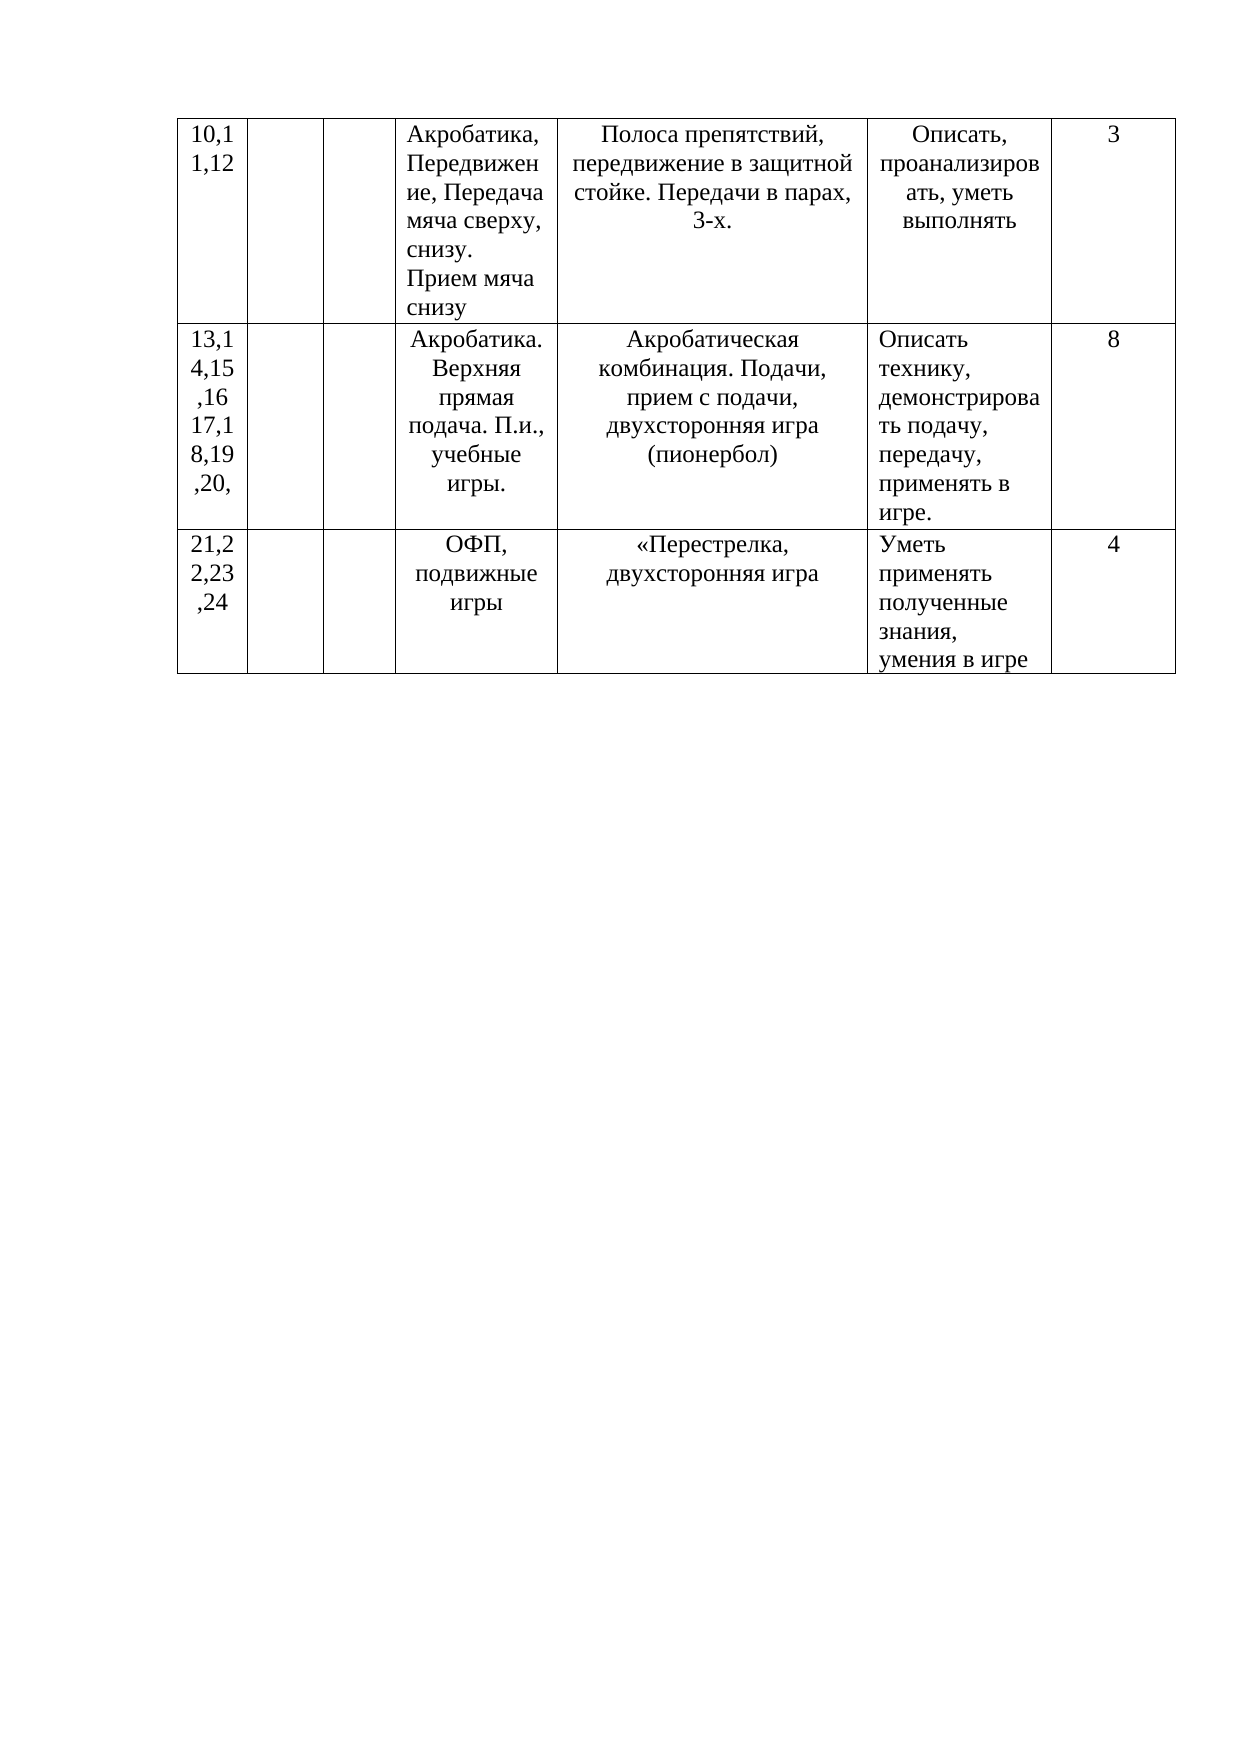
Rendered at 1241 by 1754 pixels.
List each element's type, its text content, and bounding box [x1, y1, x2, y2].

table_cell [324, 119, 395, 323]
table_cell 8 [1052, 324, 1175, 528]
table_cell Акробатика, Передвижение, Передача мяча сверху, снизу. Прием мяча снизу [396, 119, 557, 323]
table_cell 4 [1052, 530, 1175, 673]
table_cell Акробатическая комбинация. Подачи, прием с подачи, двухсторонняя игра (пионербол) [558, 324, 867, 528]
table_cell Уметь применять полученные знания, умения в игре [868, 530, 1051, 673]
table_cell Описать технику, демонстрировать подачу, передачу, применять в игре. [868, 324, 1051, 528]
table_cell 21,22,23,24 [178, 530, 247, 673]
table_cell [248, 119, 323, 323]
table_cell Описать, проанализировать, уметь выполнять [868, 119, 1051, 323]
table_cell [324, 530, 395, 673]
table_cell «Перестрелка, двухсторонняя игра [558, 530, 867, 673]
table_cell [248, 324, 323, 528]
table_cell 10,11,12 [178, 119, 247, 323]
table_cell 13,14,15,16 17,18,19,20, [178, 324, 247, 528]
table_cell [324, 324, 395, 528]
table_cell Полоса препятствий, передвижение в защитной стойке. Передачи в парах, 3-х. [558, 119, 867, 323]
table_cell ОФП, подвижные игры [396, 530, 557, 673]
table_cell Акробатика. Верхняя прямая подача. П.и., учебные игры. [396, 324, 557, 528]
table_cell 3 [1052, 119, 1175, 323]
table_cell [248, 530, 323, 673]
